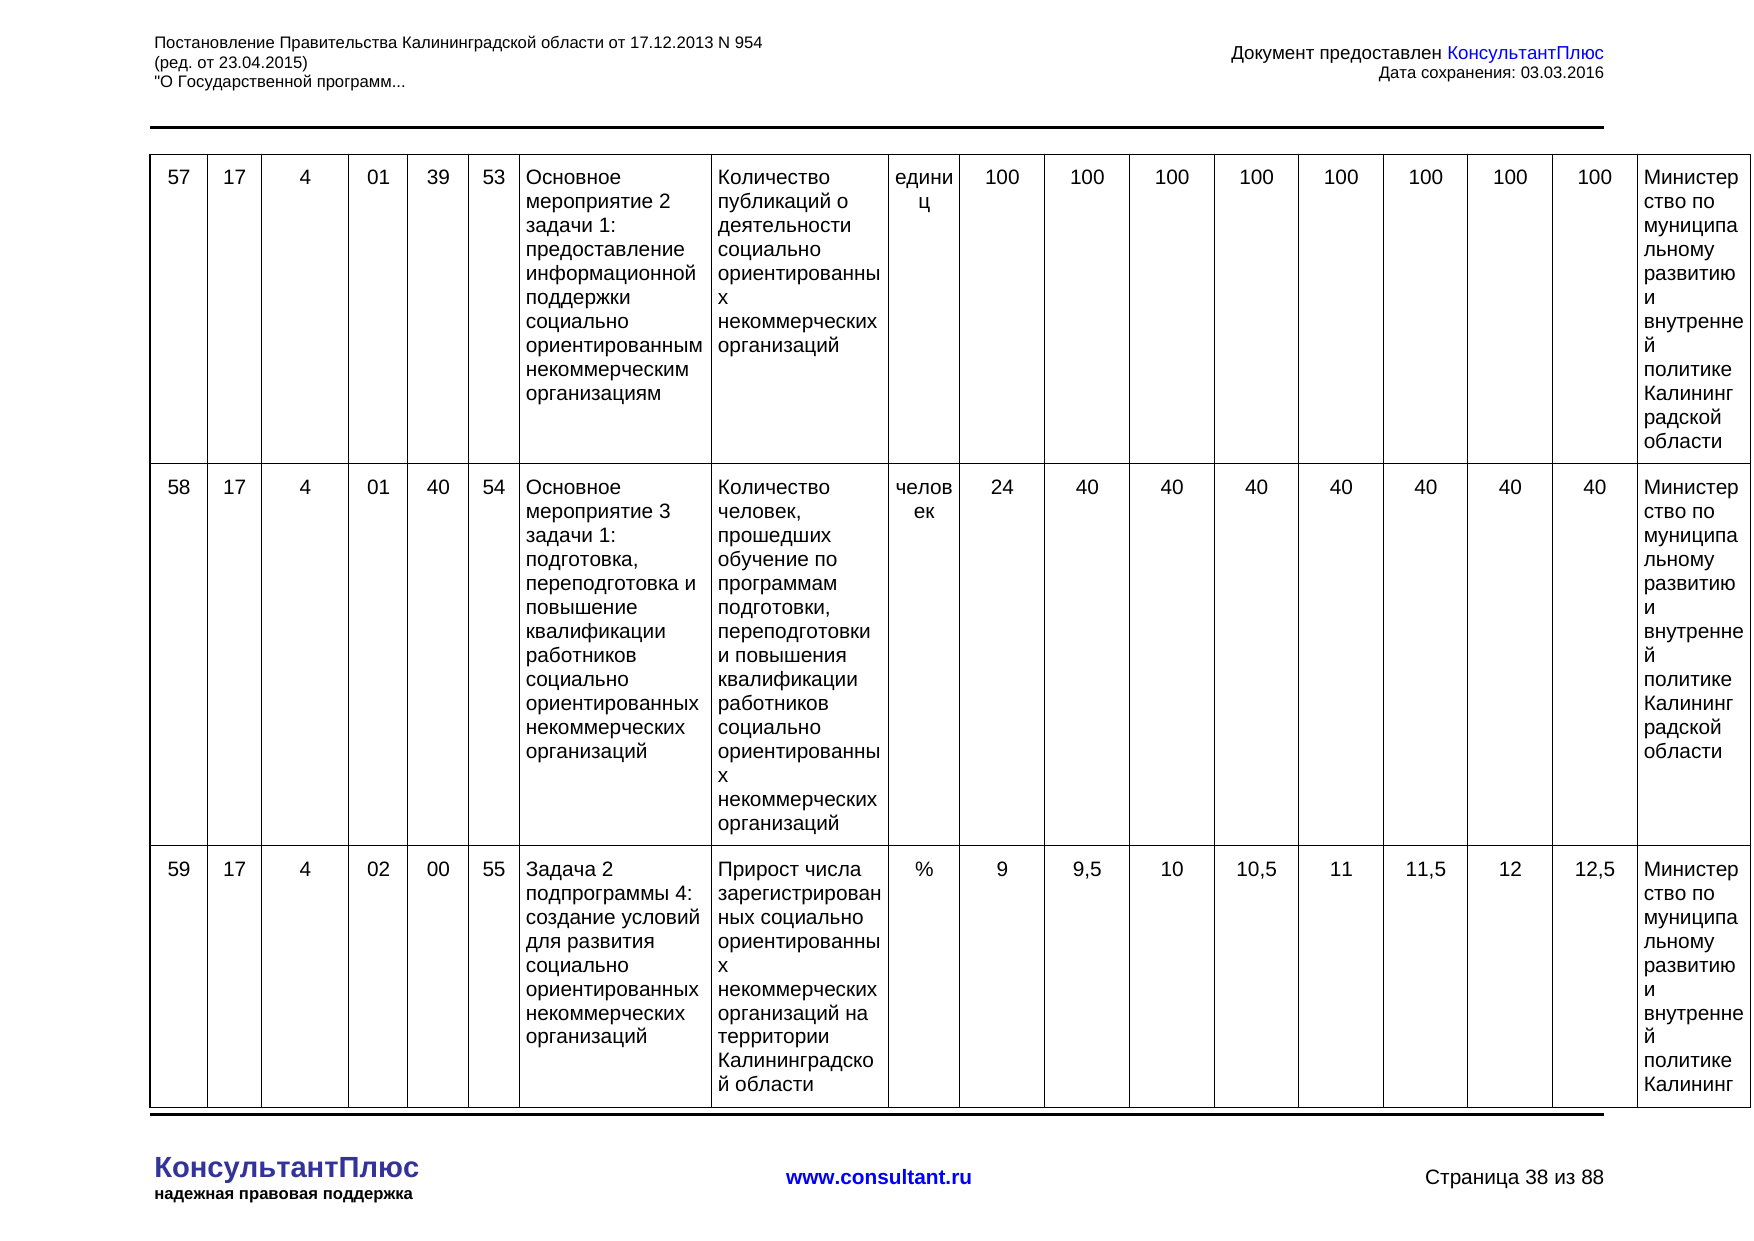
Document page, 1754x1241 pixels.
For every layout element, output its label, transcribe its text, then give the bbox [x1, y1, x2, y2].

table_cell % [889, 846, 959, 1107]
table_cell 01 [349, 155, 407, 463]
table_cell 55 [469, 846, 519, 1107]
table_cell Основное мероприятие 2 задачи 1: предоставление информационной поддержки социально ориентированным некоммерческим организациям [520, 155, 711, 463]
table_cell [1638, 155, 1750, 463]
table_cell 40 [1215, 464, 1298, 845]
table_cell 17 [208, 846, 261, 1107]
table_cell 17 [208, 464, 261, 845]
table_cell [1638, 846, 1750, 1107]
table_cell 11,5 [1384, 846, 1467, 1107]
table_cell Количество публикаций о деятельности социально ориентированных некоммерческих организаций [712, 155, 888, 463]
table_cell 100 [1553, 155, 1637, 463]
table_cell 40 [1468, 464, 1552, 845]
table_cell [520, 846, 711, 1107]
table_cell 100 [1384, 155, 1467, 463]
table_cell 4 [262, 846, 348, 1107]
table_cell 24 [960, 464, 1044, 845]
table_cell 40 [1553, 464, 1637, 845]
table_cell 40 [1045, 464, 1129, 845]
table_cell Количество человек, прошедших обучение по программам подготовки, переподготовки и повышения квалификации работников социально ориентированных некоммерческих организаций [712, 464, 888, 845]
table_cell 4 [262, 464, 348, 845]
table_cell 12,5 [1553, 846, 1637, 1107]
table_cell 9 [960, 846, 1044, 1107]
table_cell 100 [1045, 155, 1129, 463]
table_cell 01 [349, 464, 407, 845]
table_cell 100 [960, 155, 1044, 463]
table_cell человек [889, 464, 959, 845]
table_cell 40 [1384, 464, 1467, 845]
table_cell 100 [1299, 155, 1383, 463]
table_cell 4 [262, 155, 348, 463]
table_cell Основное мероприятие 3 задачи 1: подготовка, переподготовка и повышение квалификации работников социально ориентированных некоммерческих организаций [520, 464, 711, 845]
table_cell единиц [889, 155, 959, 463]
table_cell 00 [408, 846, 468, 1107]
table_cell 9,5 [1045, 846, 1129, 1107]
table_cell Министерство по муниципальному развитию и внутренней политике Калининградской области [1638, 464, 1750, 845]
table_cell 17 [208, 155, 261, 463]
table_cell 40 [408, 464, 468, 845]
table_cell 10,5 [1215, 846, 1298, 1107]
table_cell 54 [469, 464, 519, 845]
table_cell 40 [1130, 464, 1214, 845]
table_cell 59 [151, 846, 207, 1107]
table_cell 57 [151, 155, 207, 463]
table_cell 58 [151, 464, 207, 845]
table_cell 11 [1299, 846, 1383, 1107]
table_cell 39 [408, 155, 468, 463]
table_cell 100 [1468, 155, 1552, 463]
table_cell 10 [1130, 846, 1214, 1107]
table_cell 02 [349, 846, 407, 1107]
table_cell 100 [1215, 155, 1298, 463]
table_cell 100 [1130, 155, 1214, 463]
table_cell 12 [1468, 846, 1552, 1107]
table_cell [712, 846, 888, 1107]
table_cell 40 [1299, 464, 1383, 845]
table_cell 53 [469, 155, 519, 463]
